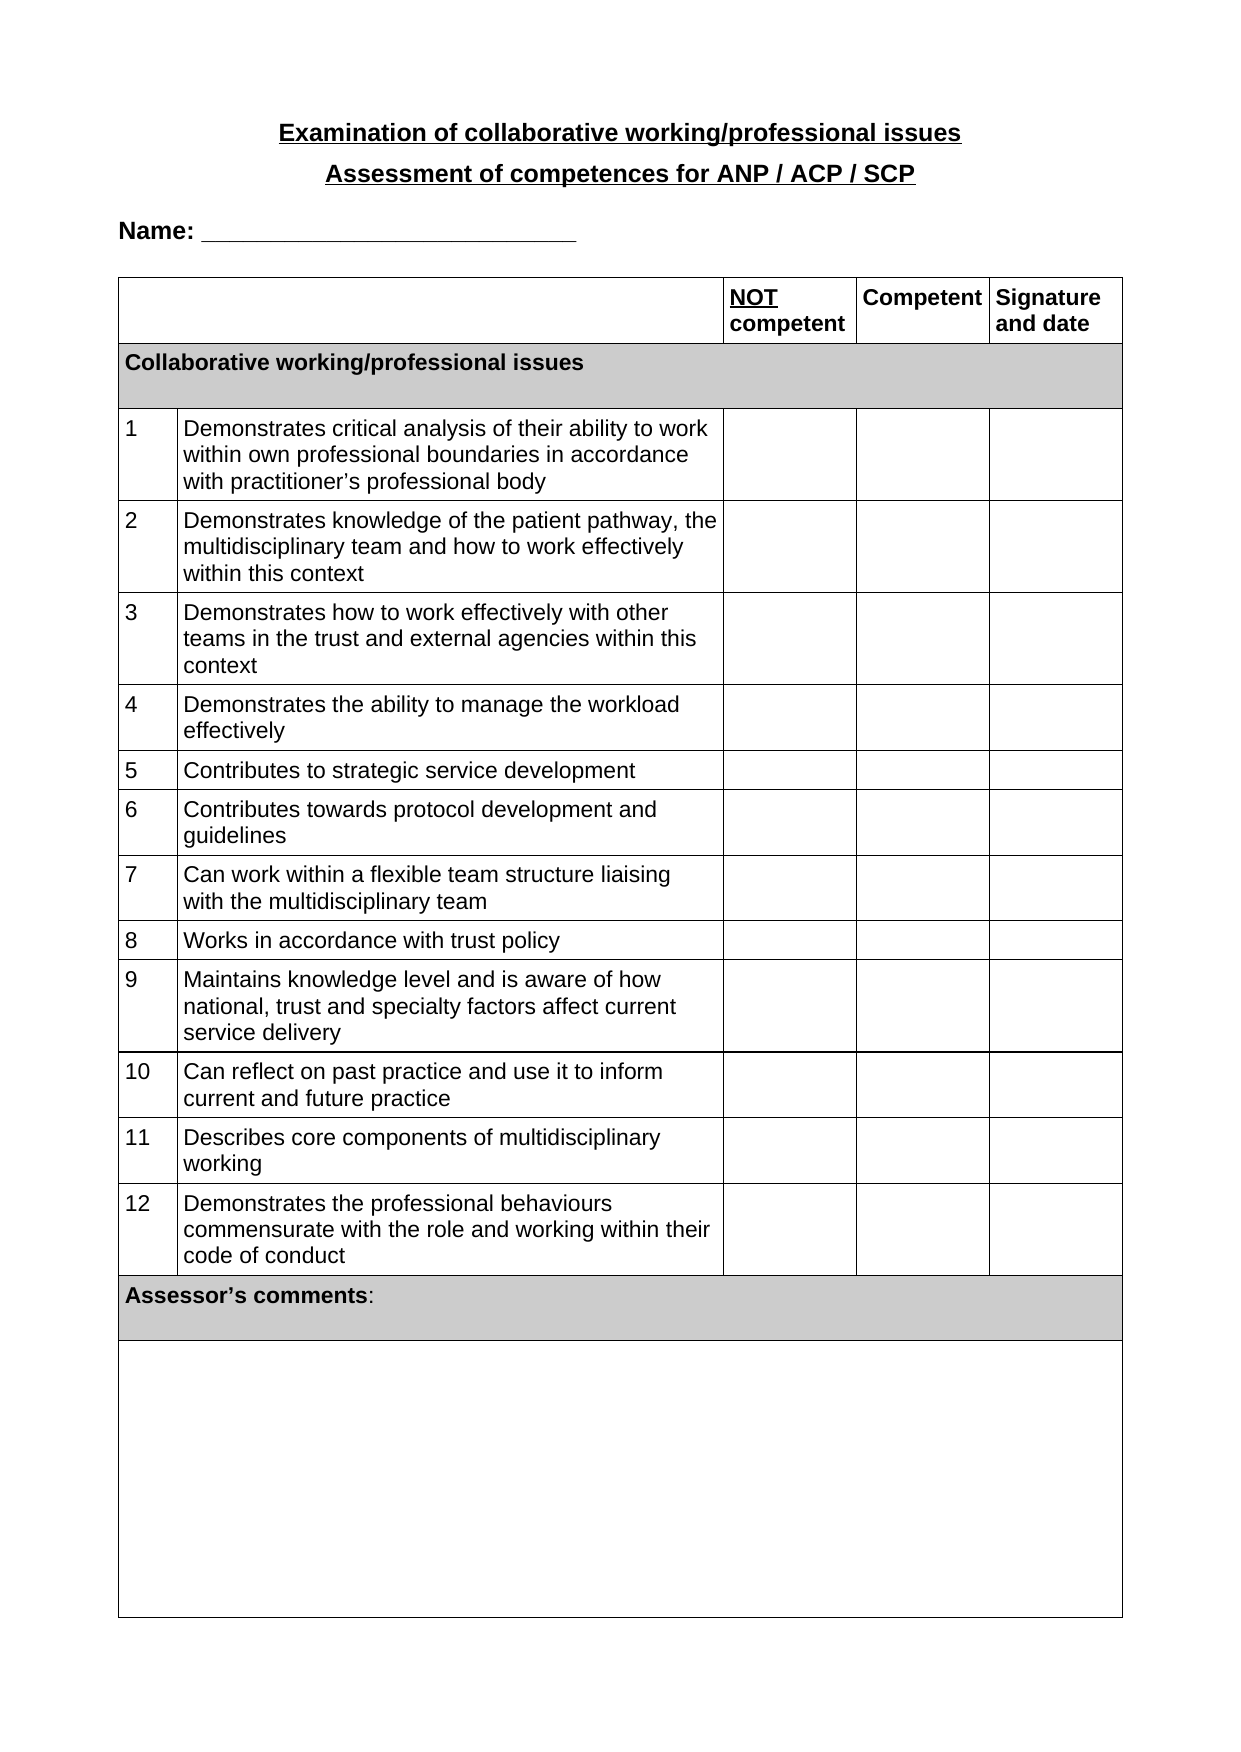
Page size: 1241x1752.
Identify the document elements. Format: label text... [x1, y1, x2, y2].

table_header Competent [857, 278, 989, 342]
text Name: ___________________________ [118, 216, 1122, 245]
table_cell [724, 921, 856, 959]
table_cell [857, 593, 989, 684]
table_cell Can reflect on past practice and use it to inform current and future practice [178, 1053, 723, 1117]
table_cell [990, 1184, 1122, 1274]
table_cell Collaborative working/professional issues [119, 344, 1122, 408]
table_cell Works in accordance with trust policy [178, 921, 723, 959]
table_cell [990, 960, 1122, 1051]
table_cell 4 [119, 685, 177, 749]
table_cell [990, 921, 1122, 959]
table_cell 6 [119, 790, 177, 854]
table_cell [724, 1118, 856, 1183]
table_cell Assessor’s comments: [119, 1276, 1122, 1340]
table_cell [990, 790, 1122, 854]
table_header NOT competent [724, 278, 856, 342]
table_cell [724, 685, 856, 749]
table_cell [857, 1053, 989, 1117]
table_cell 3 [119, 593, 177, 684]
table_cell [857, 501, 989, 592]
table_cell [857, 790, 989, 854]
table_cell [857, 921, 989, 959]
table_cell 7 [119, 856, 177, 920]
table_cell [990, 501, 1122, 592]
title Assessment of competences for ANP / ACP / SCP [118, 159, 1122, 188]
table_cell [990, 1118, 1122, 1183]
table_cell [724, 751, 856, 789]
table_cell 8 [119, 921, 177, 959]
table_cell [724, 409, 856, 500]
table_cell [857, 751, 989, 789]
table_cell [990, 593, 1122, 684]
table_cell [990, 685, 1122, 749]
table_cell [990, 856, 1122, 920]
table_cell [724, 960, 856, 1051]
table_cell [119, 1341, 1122, 1617]
table_cell [857, 409, 989, 500]
table_cell Contributes towards protocol development and guidelines [178, 790, 723, 854]
table_cell Maintains knowledge level and is aware of how national, trust and specialty factors affect current service delivery [178, 960, 723, 1051]
table_cell Demonstrates the ability to manage the workload effectively [178, 685, 723, 749]
table_cell [724, 856, 856, 920]
table_cell 10 [119, 1053, 177, 1117]
table_cell [724, 1184, 856, 1274]
table_cell [990, 751, 1122, 789]
table_cell [857, 960, 989, 1051]
table_cell [724, 1053, 856, 1117]
table_cell [857, 685, 989, 749]
table_cell 2 [119, 501, 177, 592]
table_cell Demonstrates how to work effectively with other teams in the trust and external agencies within this context [178, 593, 723, 684]
table_cell 12 [119, 1184, 177, 1274]
table_cell Can work within a flexible team structure liaising with the multidisciplinary team [178, 856, 723, 920]
table_cell 1 [119, 409, 177, 500]
table_cell 11 [119, 1118, 177, 1183]
table_cell Demonstrates critical analysis of their ability to work within own professional boundaries in accordance with practitioner’s professional body [178, 409, 723, 500]
table_cell Demonstrates knowledge of the patient pathway, the multidisciplinary team and how to work effectively within this context [178, 501, 723, 592]
table_cell [990, 409, 1122, 500]
title Examination of collaborative working/professional issues [118, 118, 1122, 147]
table_cell 5 [119, 751, 177, 789]
table_cell [990, 1053, 1122, 1117]
table_cell [724, 593, 856, 684]
table_cell [857, 856, 989, 920]
table_cell Demonstrates the professional behaviours commensurate with the role and working within their code of conduct [178, 1184, 723, 1274]
table_cell Contributes to strategic service development [178, 751, 723, 789]
table_cell Describes core components of multidisciplinary working [178, 1118, 723, 1183]
table_cell 9 [119, 960, 177, 1051]
table_header Signature and date [990, 278, 1122, 342]
table_cell [857, 1184, 989, 1274]
table_header [119, 278, 723, 342]
table_cell [724, 501, 856, 592]
table_cell [724, 790, 856, 854]
table_cell [857, 1118, 989, 1183]
